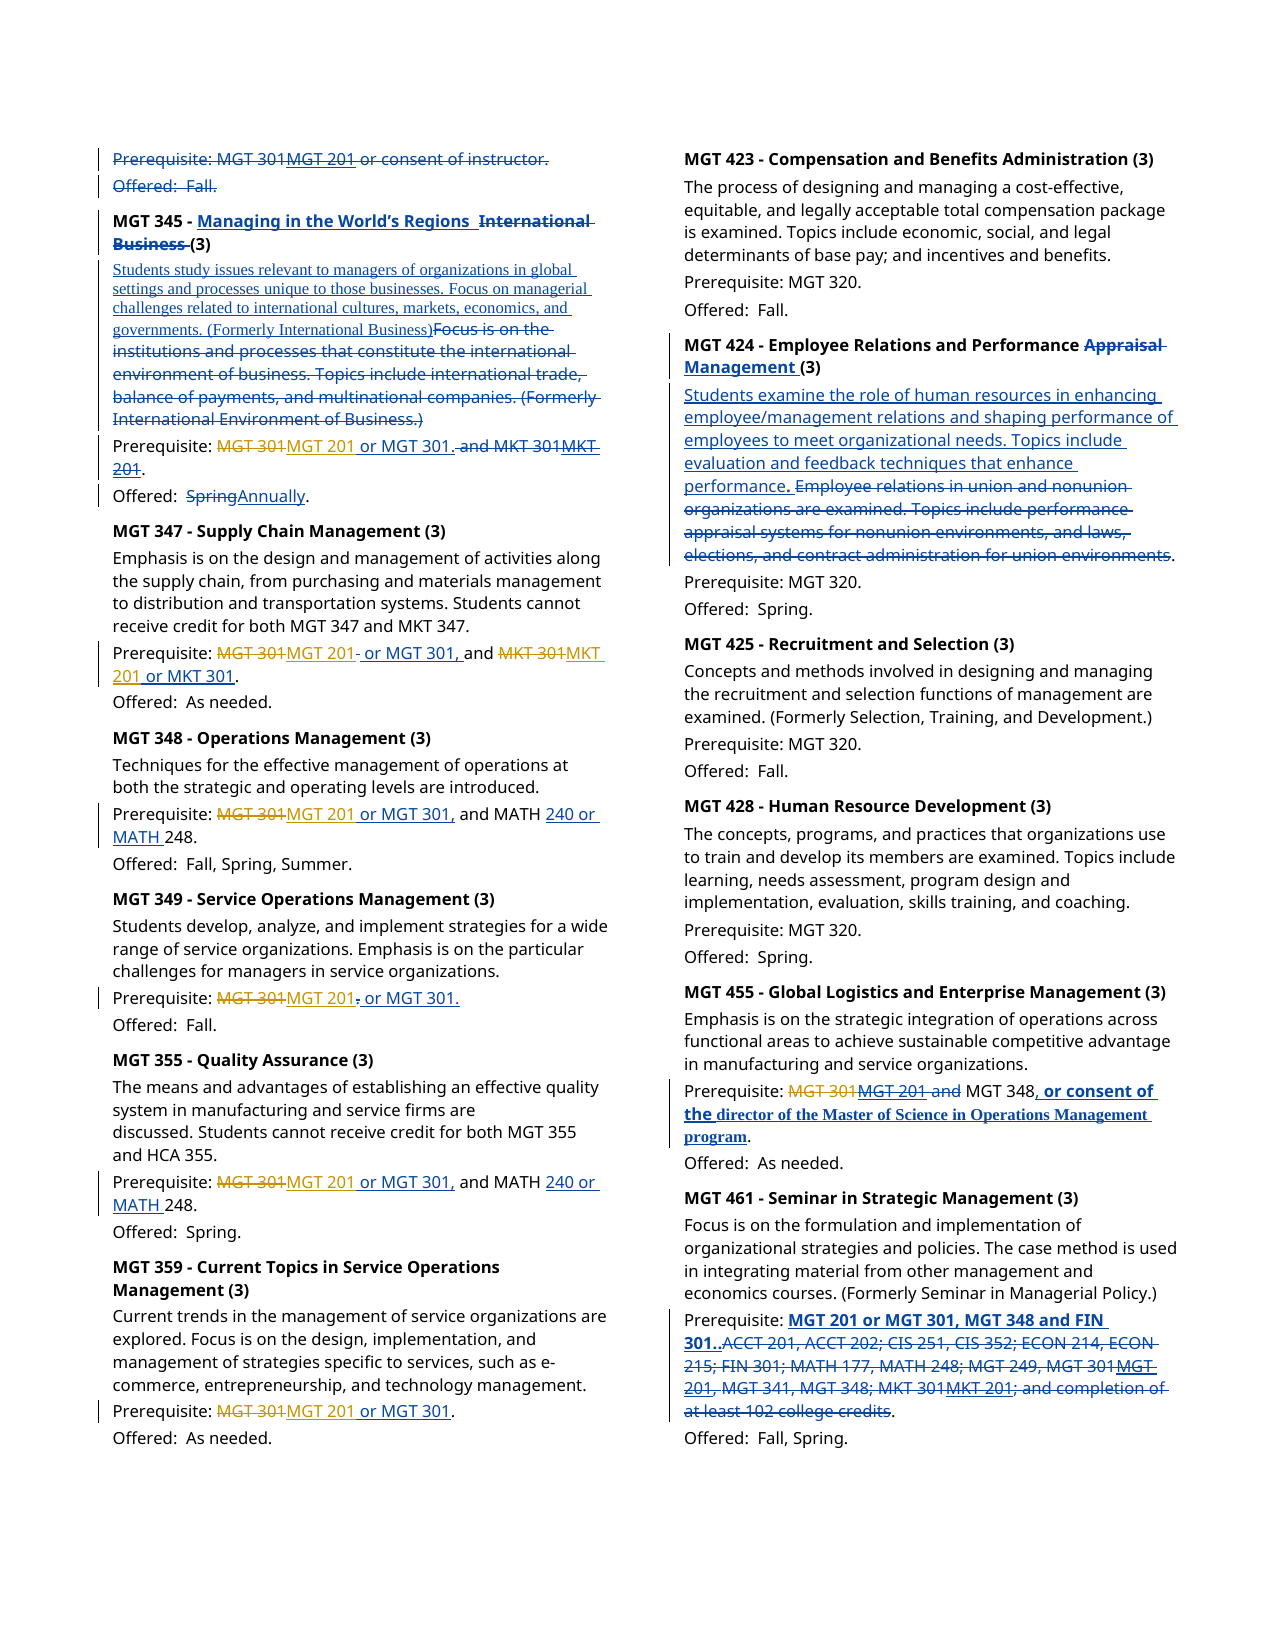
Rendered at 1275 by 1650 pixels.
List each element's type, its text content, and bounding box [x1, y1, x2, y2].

text Focus is on the formulation and implementation of organizational strategies and policies. The case method is used in integrating material from other management and economics courses. (Formerly Seminar in Managerial Policy.) [684, 1214, 1180, 1304]
title MGT 423 - Compensation and Benefits Administration (3) [684, 148, 1180, 171]
text Offered: Spring. [684, 597, 1180, 620]
title MGT 349 - Service Operations Management (3) [112, 887, 609, 910]
text Offered: . [112, 484, 609, 507]
text The process of designing and managing a cost-effective, equitable, and legally acceptable total compensation package is examined. Topics include economic, social, and legal determinants of base pay; and incentives and benefits. [684, 175, 1180, 266]
text Prerequisite: MGT 320. [684, 271, 1180, 293]
title MGT 425 - Recruitment and Selection (3) [684, 633, 1180, 655]
text Concepts and methods involved in designing and managing the recruitment and selection functions of management are examined. (Formerly Selection, Training, and Development.) [684, 659, 1180, 728]
title MGT 428 - Human Resource Development (3) [684, 795, 1180, 818]
text Prerequisite: [112, 987, 609, 1009]
text Prerequisite: and MATH 248. [112, 803, 609, 848]
title MGT 347 - Supply Chain Management (3) [112, 519, 609, 542]
title MGT 455 - Global Logistics and Enterprise Management (3) [684, 980, 1180, 1003]
text The means and advantages of establishing an effective quality system in manufacturing and service firms are discussed. Students cannot receive credit for both MGT 355 and HCA 355. [112, 1076, 609, 1166]
text Prerequisite: MGT 348. [684, 1079, 1180, 1147]
text Offered: Fall. [112, 1013, 609, 1036]
text Offered: Fall, Spring. [684, 1426, 1180, 1449]
text Offered: Fall. [684, 298, 1180, 321]
text Prerequisite: . [112, 435, 609, 480]
text Prerequisite: and MATH 248. [112, 1171, 609, 1216]
text Students develop, analyze, and implement strategies for a wide range of service organizations. Emphasis is on the particular challenges for managers in service organizations. [112, 914, 609, 982]
text Techniques for the effective management of operations at both the strategic and operating levels are introduced. [112, 753, 609, 798]
text Emphasis is on the strategic integration of operations across functional areas to achieve sustainable competitive advantage in manufacturing and service organizations. [684, 1007, 1180, 1075]
text Offered: Spring. [112, 1220, 609, 1243]
text Prerequisite: . [112, 1400, 609, 1423]
text The concepts, programs, and practices that organizations use to train and develop its members are examined. Topics include learning, needs assessment, program design and implementation, evaluation, skills training, and coaching. [684, 822, 1180, 913]
title MGT 355 - Quality Assurance (3) [112, 1049, 609, 1071]
text Offered: As needed. [684, 1152, 1180, 1174]
text Offered: Fall, Spring, Summer. [112, 852, 609, 875]
title MGT 359 - Current Topics in Service Operations Management (3) [112, 1255, 609, 1301]
title MGT 424 - Employee Relations and Performance (3) [684, 333, 1180, 378]
text Emphasis is on the design and management of activities along the supply chain, from purchasing and materials management to distribution and transportation systems. Students cannot receive credit for both MGT 347 and MKT 347. [112, 546, 609, 637]
text Prerequisite: . [684, 1309, 1180, 1422]
text Offered: As needed. [112, 1427, 609, 1449]
text Prerequisite: MGT 320. [684, 918, 1180, 941]
text Prerequisite: MGT 320. [684, 570, 1180, 593]
text Prerequisite: and . [112, 641, 609, 687]
text Prerequisite: MGT 320. [684, 732, 1180, 755]
text Offered: Spring. [684, 945, 1180, 968]
title MGT 461 - Seminar in Strategic Management (3) [684, 1187, 1180, 1209]
text Offered: Fall. [684, 759, 1180, 782]
title MGT 345 - (3) [112, 210, 609, 255]
text . [684, 383, 1180, 566]
title MGT 348 - Operations Management (3) [112, 726, 609, 749]
text Offered: As needed. [112, 691, 609, 714]
text Current trends in the management of service organizations are explored. Focus is on the design, implementation, and management of strategies specific to services, such as e-commerce, entrepreneurship, and technology management. [112, 1305, 609, 1396]
